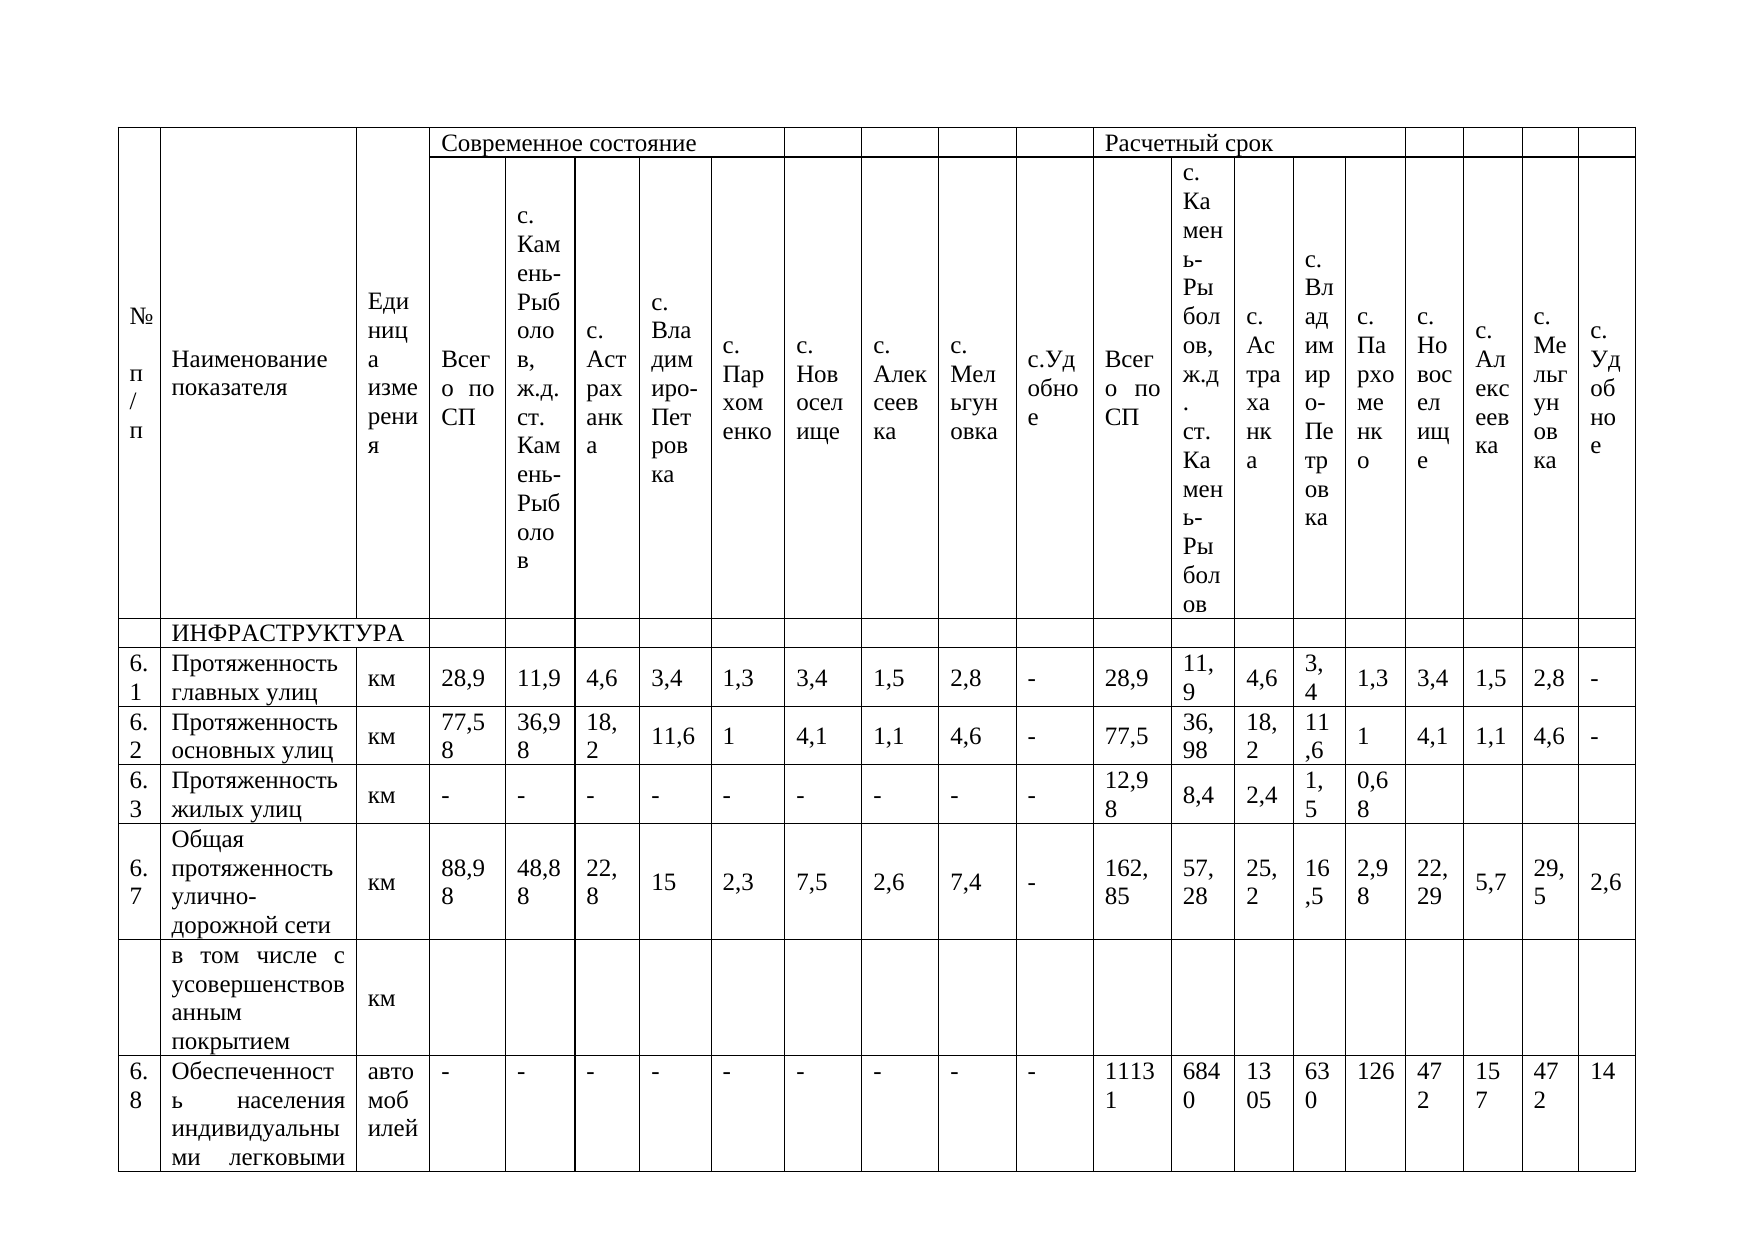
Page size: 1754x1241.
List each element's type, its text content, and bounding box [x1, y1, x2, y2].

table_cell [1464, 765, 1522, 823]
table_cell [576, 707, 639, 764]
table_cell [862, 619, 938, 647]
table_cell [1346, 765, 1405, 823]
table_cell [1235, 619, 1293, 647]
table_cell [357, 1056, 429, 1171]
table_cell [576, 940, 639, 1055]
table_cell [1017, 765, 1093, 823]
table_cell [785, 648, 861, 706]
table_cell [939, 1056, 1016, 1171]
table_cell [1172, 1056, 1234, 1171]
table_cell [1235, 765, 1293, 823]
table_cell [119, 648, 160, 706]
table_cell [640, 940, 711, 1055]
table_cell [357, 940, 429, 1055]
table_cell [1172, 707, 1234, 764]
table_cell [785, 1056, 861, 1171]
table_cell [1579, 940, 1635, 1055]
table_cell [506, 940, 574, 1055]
table_header [939, 128, 1016, 156]
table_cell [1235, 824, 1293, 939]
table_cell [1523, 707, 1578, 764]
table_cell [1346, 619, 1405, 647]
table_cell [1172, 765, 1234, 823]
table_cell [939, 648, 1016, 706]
table_cell Всего по СП [430, 158, 505, 617]
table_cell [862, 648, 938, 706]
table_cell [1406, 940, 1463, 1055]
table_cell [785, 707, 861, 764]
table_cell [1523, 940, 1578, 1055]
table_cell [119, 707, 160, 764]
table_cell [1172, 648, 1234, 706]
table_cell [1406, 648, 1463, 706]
table_cell с.Удобное [1017, 158, 1093, 617]
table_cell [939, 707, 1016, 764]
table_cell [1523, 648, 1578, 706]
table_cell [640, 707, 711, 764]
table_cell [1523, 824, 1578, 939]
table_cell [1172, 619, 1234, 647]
table_header № п/п [119, 128, 160, 617]
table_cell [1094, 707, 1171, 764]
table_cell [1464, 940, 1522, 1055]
table_cell с. Камень-Рыболов, ж.д. ст. Камень-Рыболов [506, 158, 574, 617]
table_cell с. Алексеевка [862, 158, 938, 617]
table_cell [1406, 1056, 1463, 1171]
table_header [1579, 128, 1635, 156]
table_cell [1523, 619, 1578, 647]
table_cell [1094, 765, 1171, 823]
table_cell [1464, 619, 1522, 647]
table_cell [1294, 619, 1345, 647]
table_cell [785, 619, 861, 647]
table_header [1406, 128, 1463, 156]
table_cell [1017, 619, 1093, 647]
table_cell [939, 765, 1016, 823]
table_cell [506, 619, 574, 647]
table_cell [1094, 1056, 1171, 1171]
table_cell Всего по СП [1094, 158, 1171, 617]
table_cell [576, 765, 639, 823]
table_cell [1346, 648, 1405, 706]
table_header [1523, 128, 1578, 156]
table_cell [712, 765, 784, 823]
table_cell с. Владимиро-Петровка [1294, 158, 1345, 617]
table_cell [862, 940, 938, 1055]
table_cell с. Мельгуновка [1523, 158, 1578, 617]
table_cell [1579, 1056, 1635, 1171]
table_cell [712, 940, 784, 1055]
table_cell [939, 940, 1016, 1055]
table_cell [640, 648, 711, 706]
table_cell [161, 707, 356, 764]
table_cell с. Камень-Рыболов, ж.д. ст. Камень-Рыболов [1172, 158, 1234, 617]
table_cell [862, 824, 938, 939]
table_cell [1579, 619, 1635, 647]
table_cell с. Новоселище [1406, 158, 1463, 617]
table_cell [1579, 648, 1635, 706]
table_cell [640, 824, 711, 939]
table_header Наименование показателя [161, 128, 356, 617]
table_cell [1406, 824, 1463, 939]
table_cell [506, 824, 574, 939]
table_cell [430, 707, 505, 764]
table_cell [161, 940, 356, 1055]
table_header Расчетный срок [1094, 128, 1405, 156]
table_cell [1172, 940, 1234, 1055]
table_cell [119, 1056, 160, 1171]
table_cell с. Новоселище [785, 158, 861, 617]
table_header [862, 128, 938, 156]
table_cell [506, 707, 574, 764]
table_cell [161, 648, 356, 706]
table_cell с. Астраханка [576, 158, 639, 617]
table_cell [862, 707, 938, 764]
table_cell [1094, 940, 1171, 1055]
table_cell с. Пархоменко [1346, 158, 1405, 617]
table_cell с. Астраханка [1235, 158, 1293, 617]
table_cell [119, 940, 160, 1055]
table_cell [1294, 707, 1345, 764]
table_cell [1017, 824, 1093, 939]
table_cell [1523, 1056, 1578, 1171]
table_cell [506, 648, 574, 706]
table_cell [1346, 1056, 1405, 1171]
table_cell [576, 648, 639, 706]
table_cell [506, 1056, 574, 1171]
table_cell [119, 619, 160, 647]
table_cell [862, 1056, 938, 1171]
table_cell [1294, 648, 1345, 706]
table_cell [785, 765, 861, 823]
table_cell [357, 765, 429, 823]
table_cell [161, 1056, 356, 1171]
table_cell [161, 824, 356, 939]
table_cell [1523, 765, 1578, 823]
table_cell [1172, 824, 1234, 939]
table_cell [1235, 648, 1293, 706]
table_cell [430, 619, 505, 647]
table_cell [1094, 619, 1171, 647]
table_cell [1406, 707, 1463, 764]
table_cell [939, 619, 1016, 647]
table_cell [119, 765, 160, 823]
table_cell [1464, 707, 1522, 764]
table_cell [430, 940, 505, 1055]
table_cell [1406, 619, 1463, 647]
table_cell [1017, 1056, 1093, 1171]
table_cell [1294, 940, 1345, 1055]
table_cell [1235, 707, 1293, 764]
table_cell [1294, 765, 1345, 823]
table_header [1017, 128, 1093, 156]
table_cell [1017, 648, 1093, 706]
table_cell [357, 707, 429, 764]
table_header Единица измерения [357, 128, 429, 617]
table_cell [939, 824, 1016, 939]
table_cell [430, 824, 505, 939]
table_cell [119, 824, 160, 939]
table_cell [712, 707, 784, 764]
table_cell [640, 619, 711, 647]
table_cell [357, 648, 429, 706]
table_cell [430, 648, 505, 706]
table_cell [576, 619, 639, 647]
table_cell с. Алексеевка [1464, 158, 1522, 617]
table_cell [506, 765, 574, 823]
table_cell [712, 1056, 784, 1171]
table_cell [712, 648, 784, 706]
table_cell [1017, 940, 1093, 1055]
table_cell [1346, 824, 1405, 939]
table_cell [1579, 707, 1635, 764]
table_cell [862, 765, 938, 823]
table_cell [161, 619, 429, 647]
table_header [1464, 128, 1522, 156]
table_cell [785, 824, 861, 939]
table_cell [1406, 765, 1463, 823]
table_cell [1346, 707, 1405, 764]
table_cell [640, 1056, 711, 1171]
table_cell с.Удобное [1579, 158, 1635, 617]
table_header Современное состояние [430, 128, 784, 156]
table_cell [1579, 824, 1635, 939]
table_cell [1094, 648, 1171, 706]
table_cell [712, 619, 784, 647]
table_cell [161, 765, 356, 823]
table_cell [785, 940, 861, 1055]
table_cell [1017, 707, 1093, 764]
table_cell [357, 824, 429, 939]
table_cell с. Мельгуновка [939, 158, 1016, 617]
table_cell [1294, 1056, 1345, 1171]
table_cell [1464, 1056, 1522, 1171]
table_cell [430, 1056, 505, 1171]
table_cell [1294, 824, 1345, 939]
table_cell с. Владимиро-Петровка [640, 158, 711, 617]
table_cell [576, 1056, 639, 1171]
table_header [785, 128, 861, 156]
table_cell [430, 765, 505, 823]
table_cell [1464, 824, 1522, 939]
table_cell с. Пархоменко [712, 158, 784, 617]
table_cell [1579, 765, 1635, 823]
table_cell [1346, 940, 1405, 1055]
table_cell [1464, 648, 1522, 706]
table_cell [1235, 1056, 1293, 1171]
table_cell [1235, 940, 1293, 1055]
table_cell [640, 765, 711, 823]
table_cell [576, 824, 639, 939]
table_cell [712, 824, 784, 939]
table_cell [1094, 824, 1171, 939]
